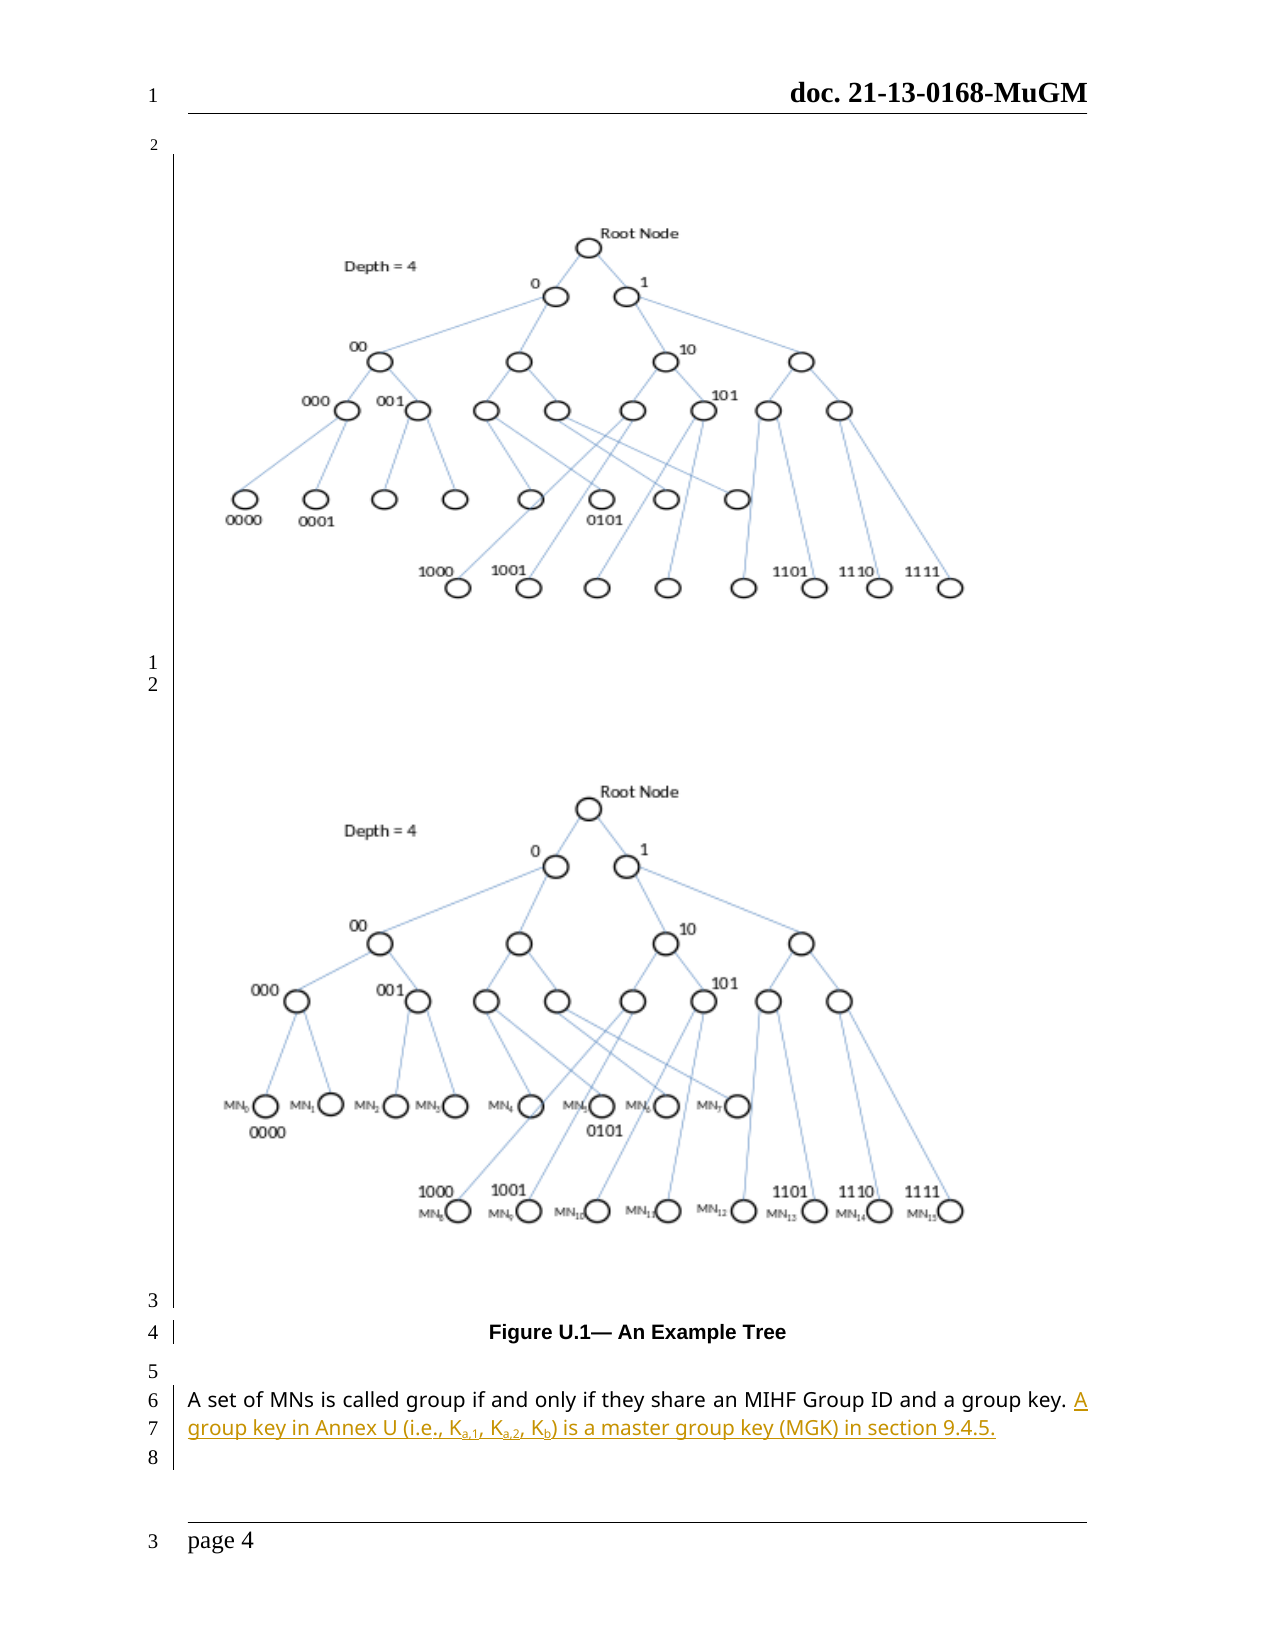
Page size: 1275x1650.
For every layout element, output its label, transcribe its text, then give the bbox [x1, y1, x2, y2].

text A set of MNs is called group if and only if they share an MIHF Group ID and a group key. [187, 1385, 1087, 1442]
